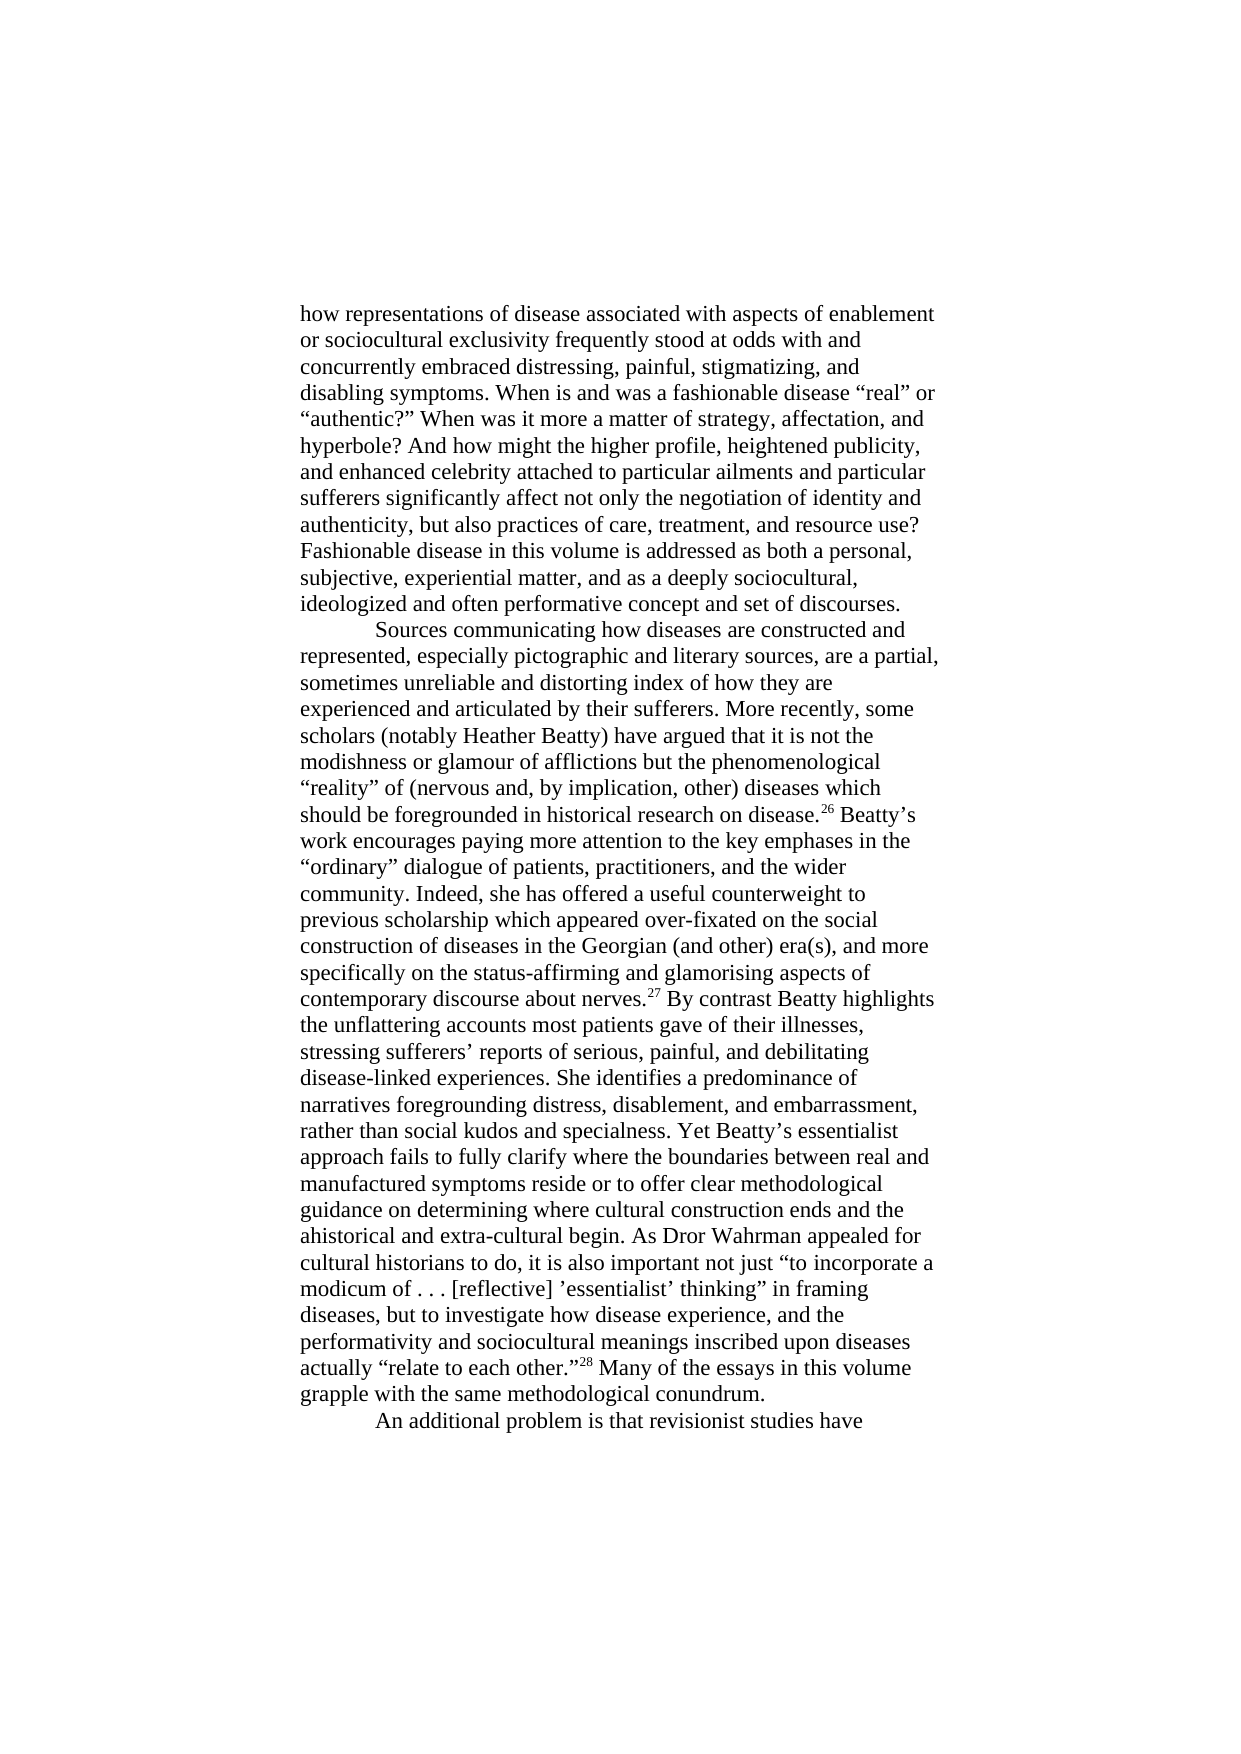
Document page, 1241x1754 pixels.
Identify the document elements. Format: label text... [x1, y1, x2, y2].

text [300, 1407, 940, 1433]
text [300, 300, 940, 616]
text Sources communicating how diseases are constructed and represented, especially pictographic and literary sources, are a partial, sometimes unreliable and distorting index of how they are experienced and articulated by their sufferers. More recently, some scholars (notably Heather Beatty) have argued that it is not the modishness or glamour of afflictions but the phenomenological “reality” of (nervous and, by implication, other) diseases which should be foregrounded in historical research on disease. Beatty’s work encourages paying more attention to the key emphases in the “ordinary” dialogue of patients, practitioners, and the wider community. Indeed, she has offered a useful counterweight to previous scholarship which appeared over-fixated on the social construction of diseases in the Georgian (and other) era(s), and more specifically on the status-affirming and glamorising aspects of contemporary discourse about nerves. By contrast Beatty highlights the unflattering accounts most patients gave of their illnesses, stressing sufferers’ reports of serious, painful, and debilitating disease-linked experiences. She identifies a predominance of narratives foregrounding distress, disablement, and embarrassment, rather than social kudos and specialness. Yet Beatty’s essentialist approach fails to fully clarify where the boundaries between real and manufactured symptoms reside or to offer clear methodological guidance on determining where cultural construction ends and the ahistorical and extra-cultural begin. As Dror Wahrman appealed for cultural historians to do, it is also important not just “to incorporate a modicum of . . . [reflective] ’essentialist’ thinking” in framing diseases, but to investigate how disease experience, and the performativity and sociocultural meanings inscribed upon diseases actually “relate to each other.” Many of the essays in this volume grapple with the same methodological conundrum. [300, 616, 940, 1407]
